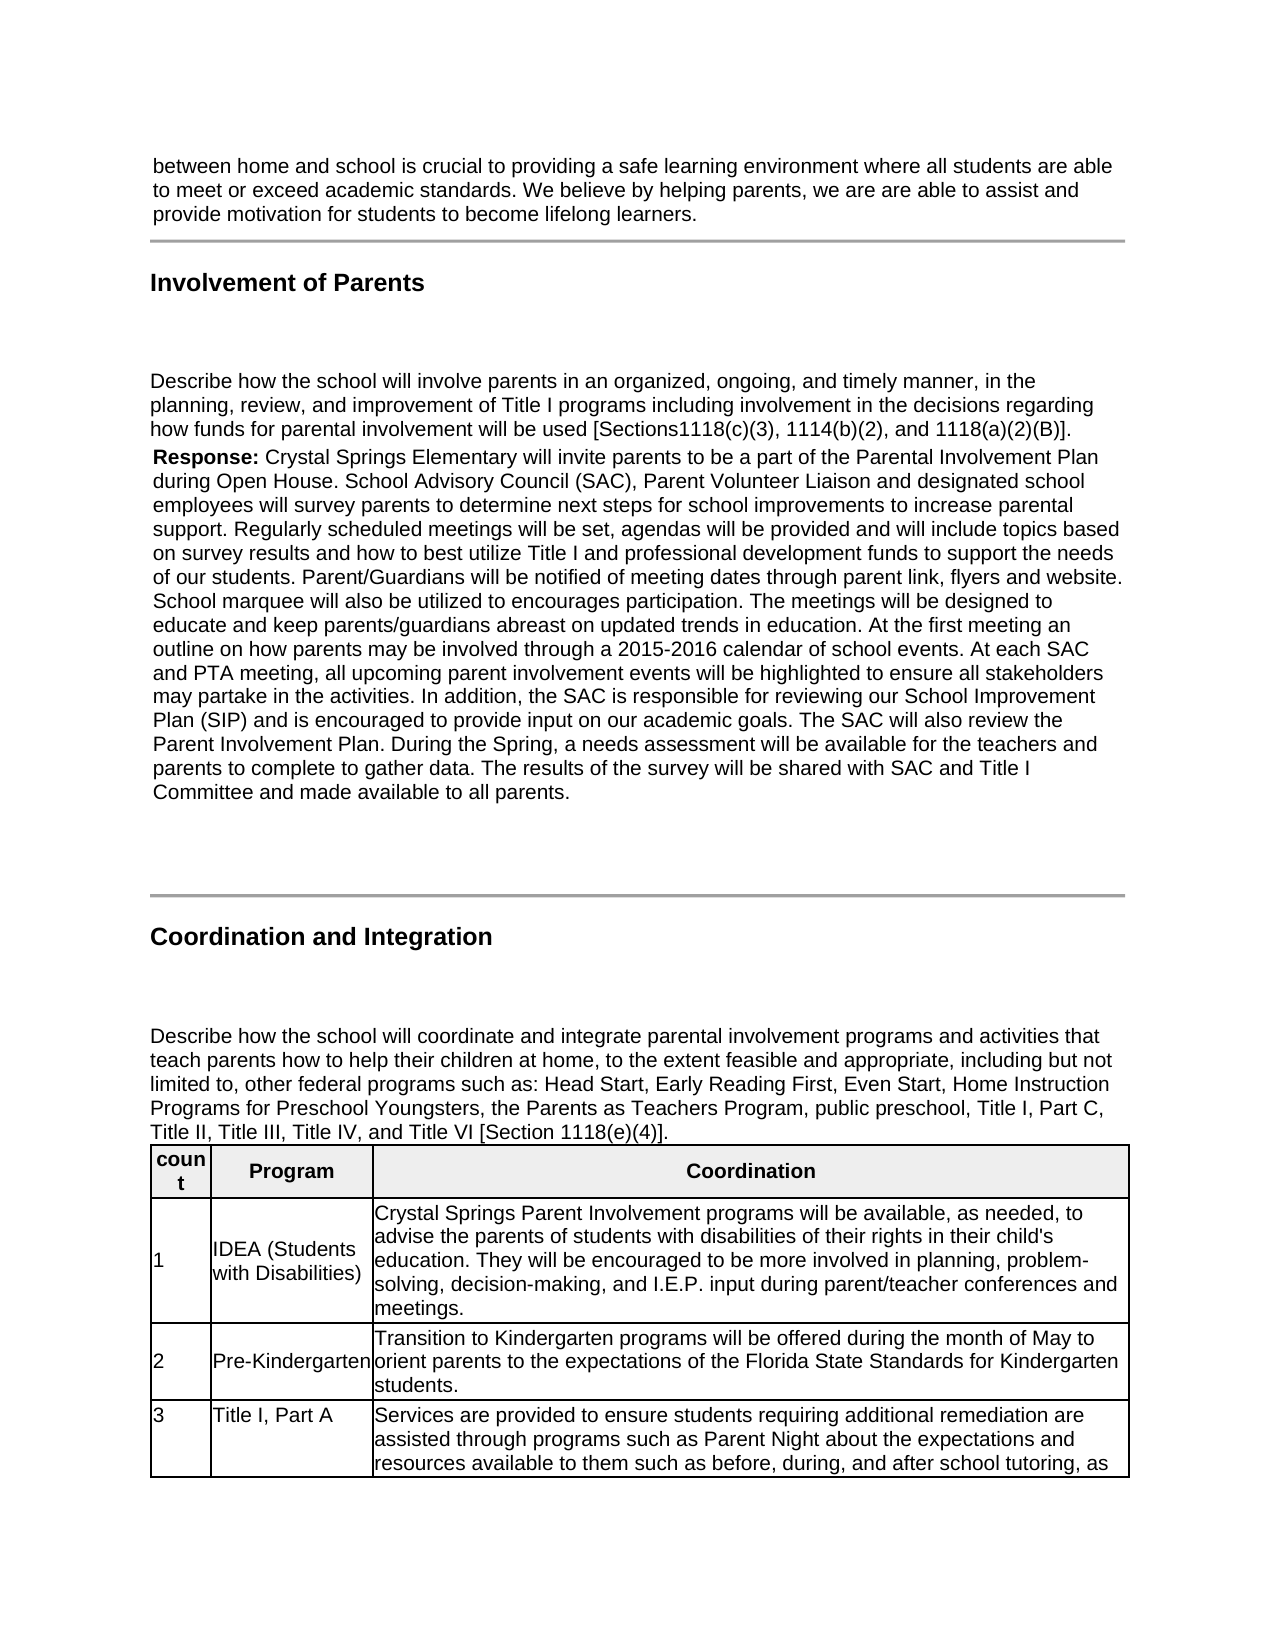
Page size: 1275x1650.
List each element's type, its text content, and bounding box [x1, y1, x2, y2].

table_cell Pre-Kindergarten [212, 1324, 372, 1399]
table_cell Transition to Kindergarten programs will be offered during the month of May to orient parents to the expectations of the Florida State Standards for Kindergarten students. [374, 1324, 1128, 1399]
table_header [152, 152, 1128, 237]
table_cell Title I, Part A [212, 1401, 372, 1476]
table_cell 1 [152, 1199, 210, 1322]
text Involvement of Parents [150, 268, 1125, 296]
table_header count [152, 1146, 210, 1197]
table_header Response: Crystal Springs Elementary will invite parents to be a part of the Parental Involvement Plan during Open House. School Advisory Council (SAC), Parent Volunteer Liaison and designated school employees will survey parents to determine next steps for school improvements to increase parental support. Regularly scheduled meetings will be set, agendas will be provided and will include topics based on survey results and how to best utilize Title I and professional development funds to support the needs of our students. Parent/Guardians will be notified of meeting dates through parent link, flyers and website. School marquee will also be utilized to encourages participation. The meetings will be designed to educate and keep parents/guardians abreast on updated trends in education. At the first meeting an outline on how parents may be involved through a 2015-2016 calendar of school events. At each SAC and PTA meeting, all upcoming parent involvement events will be highlighted to ensure all stakeholders may partake in the activities. In addition, the SAC is responsible for reviewing our School Improvement Plan (SIP) and is encouraged to provide input on our academic goals. The SAC will also review the Parent Involvement Plan. During the Spring, a needs assessment will be available for the teachers and parents to complete to gather data. The results of the survey will be shared with SAC and Title I Committee and made available to all parents. [152, 443, 1128, 892]
table_cell IDEA (Students with Disabilities) [212, 1199, 372, 1322]
table_cell 2 [152, 1324, 210, 1399]
text Coordination and Integration [150, 922, 1125, 951]
table_header Program [212, 1146, 372, 1197]
table_header Coordination [374, 1146, 1128, 1197]
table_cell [374, 1401, 1128, 1476]
text Describe how the school will coordinate and integrate parental involvement programs and activities that teach parents how to help their children at home, to the extent feasible and appropriate, including but not limited to, other federal programs such as: Head Start, Early Reading First, Even Start, Home Instruction Programs for Preschool Youngsters, the Parents as Teachers Program, public preschool, Title I, Part C, Title II, Title III, Title IV, and Title VI [Section 1118(e)(4)]. [150, 976, 1125, 1144]
table_cell Crystal Springs Parent Involvement programs will be available, as needed, to advise the parents of students with disabilities of their rights in their child's education. They will be encouraged to be more involved in planning, problem-solving, decision-making, and I.E.P. input during parent/teacher conferences and meetings. [374, 1199, 1128, 1322]
table_cell 3 [152, 1401, 210, 1476]
text Describe how the school will involve parents in an organized, ongoing, and timely manner, in the planning, review, and improvement of Title I programs including involvement in the decisions regarding how funds for parental involvement will be used [Sections1118(c)(3), 1114(b)(2), and 1118(a)(2)(B)]. [150, 321, 1125, 441]
